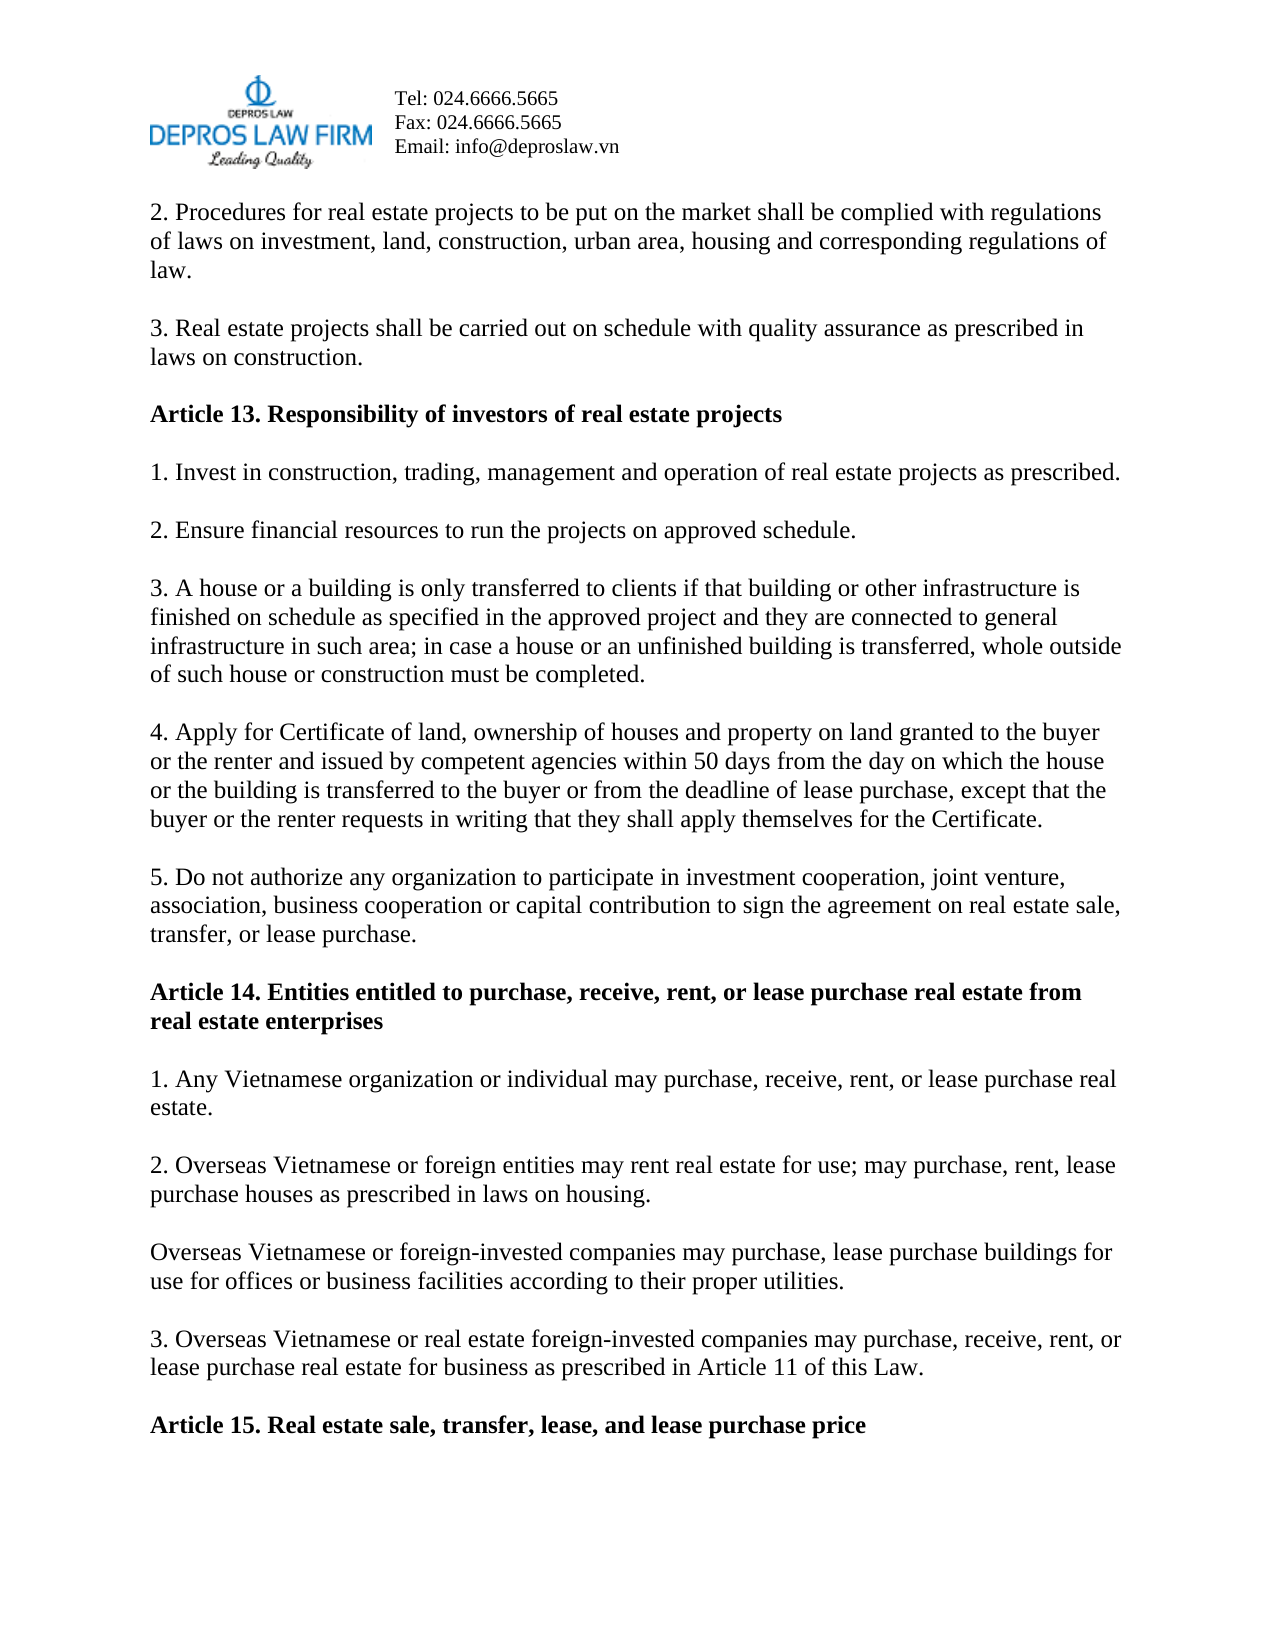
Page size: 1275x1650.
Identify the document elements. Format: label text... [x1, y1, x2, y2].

text Overseas Vietnamese or foreign-invested companies may purchase, lease purchase buildings for use for offices or business facilities according to their proper utilities. [150, 1237, 1125, 1294]
text 1. Any Vietnamese organization or individual may purchase, receive, rent, or lease purchase real estate. [150, 1064, 1125, 1121]
text 2. Overseas Vietnamese or foreign entities may rent real estate for use; may purchase, rent, lease purchase houses as prescribed in laws on housing. [150, 1150, 1125, 1208]
text Article 13. Responsibility of investors of real estate projects [150, 399, 1125, 428]
text 5. Do not authorize any organization to participate in investment cooperation, joint venture, association, business cooperation or capital contribution to sign the agreement on real estate sale, transfer, or lease purchase. [150, 862, 1125, 948]
text 2. Ensure financial resources to run the projects on approved schedule. [150, 515, 1125, 544]
text 4. Apply for Certificate of land, ownership of houses and property on land granted to the buyer or the renter and issued by competent agencies within 50 days from the day on which the house or the building is transferred to the buyer or from the deadline of lease purchase, except that the buyer or the renter requests in writing that they shall apply themselves for the Certificate. [150, 717, 1125, 832]
text 3. A house or a building is only transferred to clients if that building or other infrastructure is finished on schedule as specified in the approved project and they are connected to general infrastructure in such area; in case a house or an unfinished building is transferred, whole outside of such house or construction must be completed. [150, 573, 1125, 688]
text 3. Real estate projects shall be carried out on schedule with quality assurance as prescribed in laws on construction. [150, 313, 1125, 370]
text 3. Overseas Vietnamese or real estate foreign-invested companies may purchase, receive, rent, or lease purchase real estate for business as prescribed in Article 11 of this Law. [150, 1324, 1125, 1381]
text Article 15. Real estate sale, transfer, lease, and lease purchase price [150, 1410, 1125, 1439]
text 1. Invest in construction, trading, management and operation of real estate projects as prescribed. [150, 457, 1125, 486]
text 2. Procedures for real estate projects to be put on the market shall be complied with regulations of laws on investment, land, construction, urban area, housing and corresponding regulations of law. [150, 197, 1125, 284]
text Article 14. Entities entitled to purchase, receive, rent, or lease purchase real estate from real estate enterprises [150, 977, 1125, 1034]
picture [150, 75, 372, 169]
